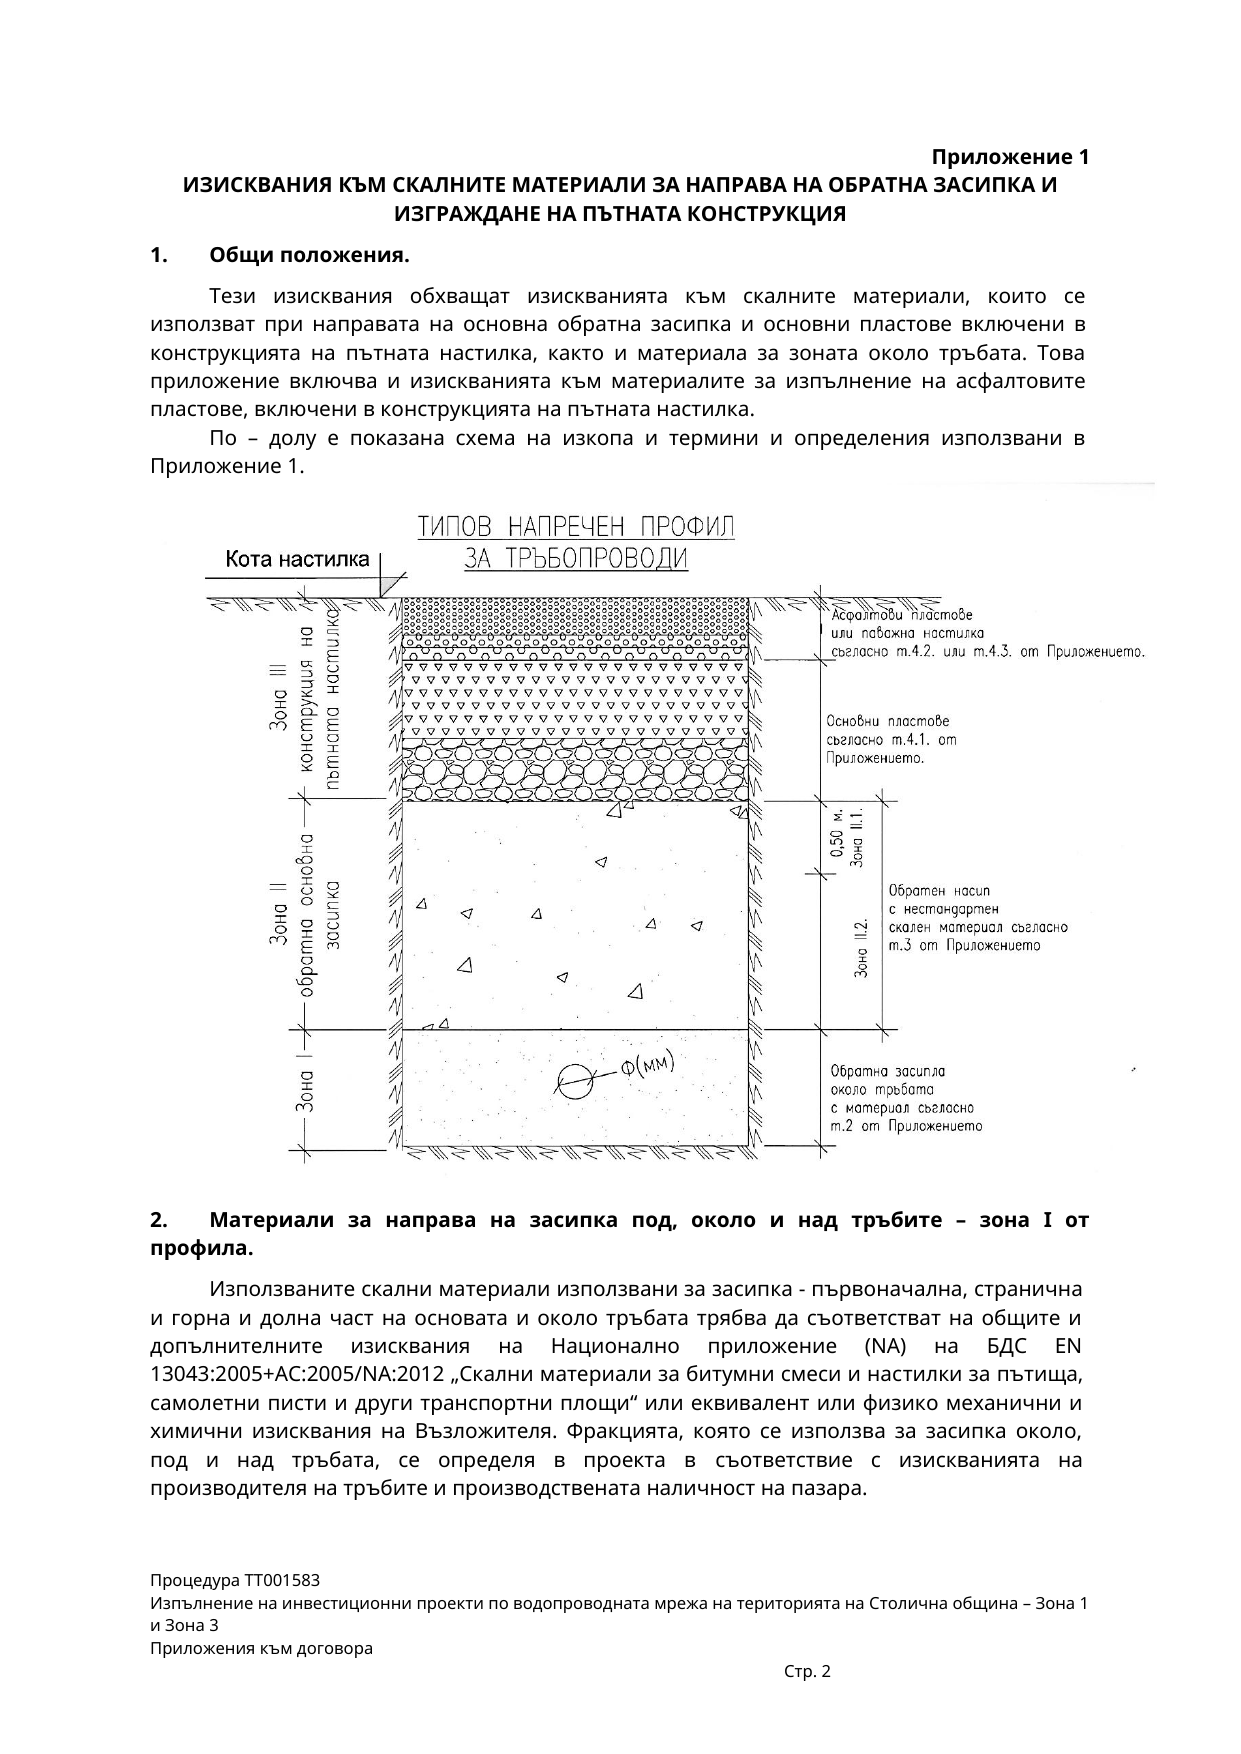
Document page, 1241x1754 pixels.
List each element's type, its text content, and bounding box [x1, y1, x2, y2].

text Приложение 1 [150, 142, 1090, 170]
text Използваните скални материали използвани за засипка - първоначална, странична и горна и долна част на основата и около тръбата трябва да съответстват на общите и допълнителните изисквания на Национално приложение (NА) на БДС EN 13043:2005+AC:2005/NA:2012 „Скални материали за битумни смеси и настилки за пътища, самолетни писти и други транспортни площи“ или еквивалент или физико механични и химични изисквания на Възложителя. Фракцията, която се използва за засипка около, под и над тръбата, се определя в проекта в съответствие с изискванията на производителя на тръбите и производствената наличност на пазара. [150, 1274, 1083, 1502]
text По – долу е показана схема на изкопа и термини и определения използвани в Приложение 1. [150, 423, 1087, 479]
picture [150, 479, 1157, 1192]
text Тези изисквания обхващат изискванията към скалните материали, които се използват при направата на основна обратна засипка и основни пластове включени в конструкцията на пътната настилка, както и материала за зоната около тръбата. Това приложение включва и изискванията към материалите за изпълнение на асфалтовите пластове, включени в конструкцията на пътната настилка. [150, 281, 1087, 423]
list Общи положения. [150, 240, 1090, 268]
text ИЗИСКВАНИЯ КЪМ СКАЛНИТЕ МАТЕРИАЛИ ЗА НАПРАВА НА ОБРАТНА ЗАСИПКА И ИЗГРАЖДАНЕ НА ПЪТНАТА КОНСТРУКЦИЯ [150, 170, 1090, 227]
list Материали за направа на засипка под, около и над тръбите – зона I от профила. [150, 1205, 1090, 1262]
